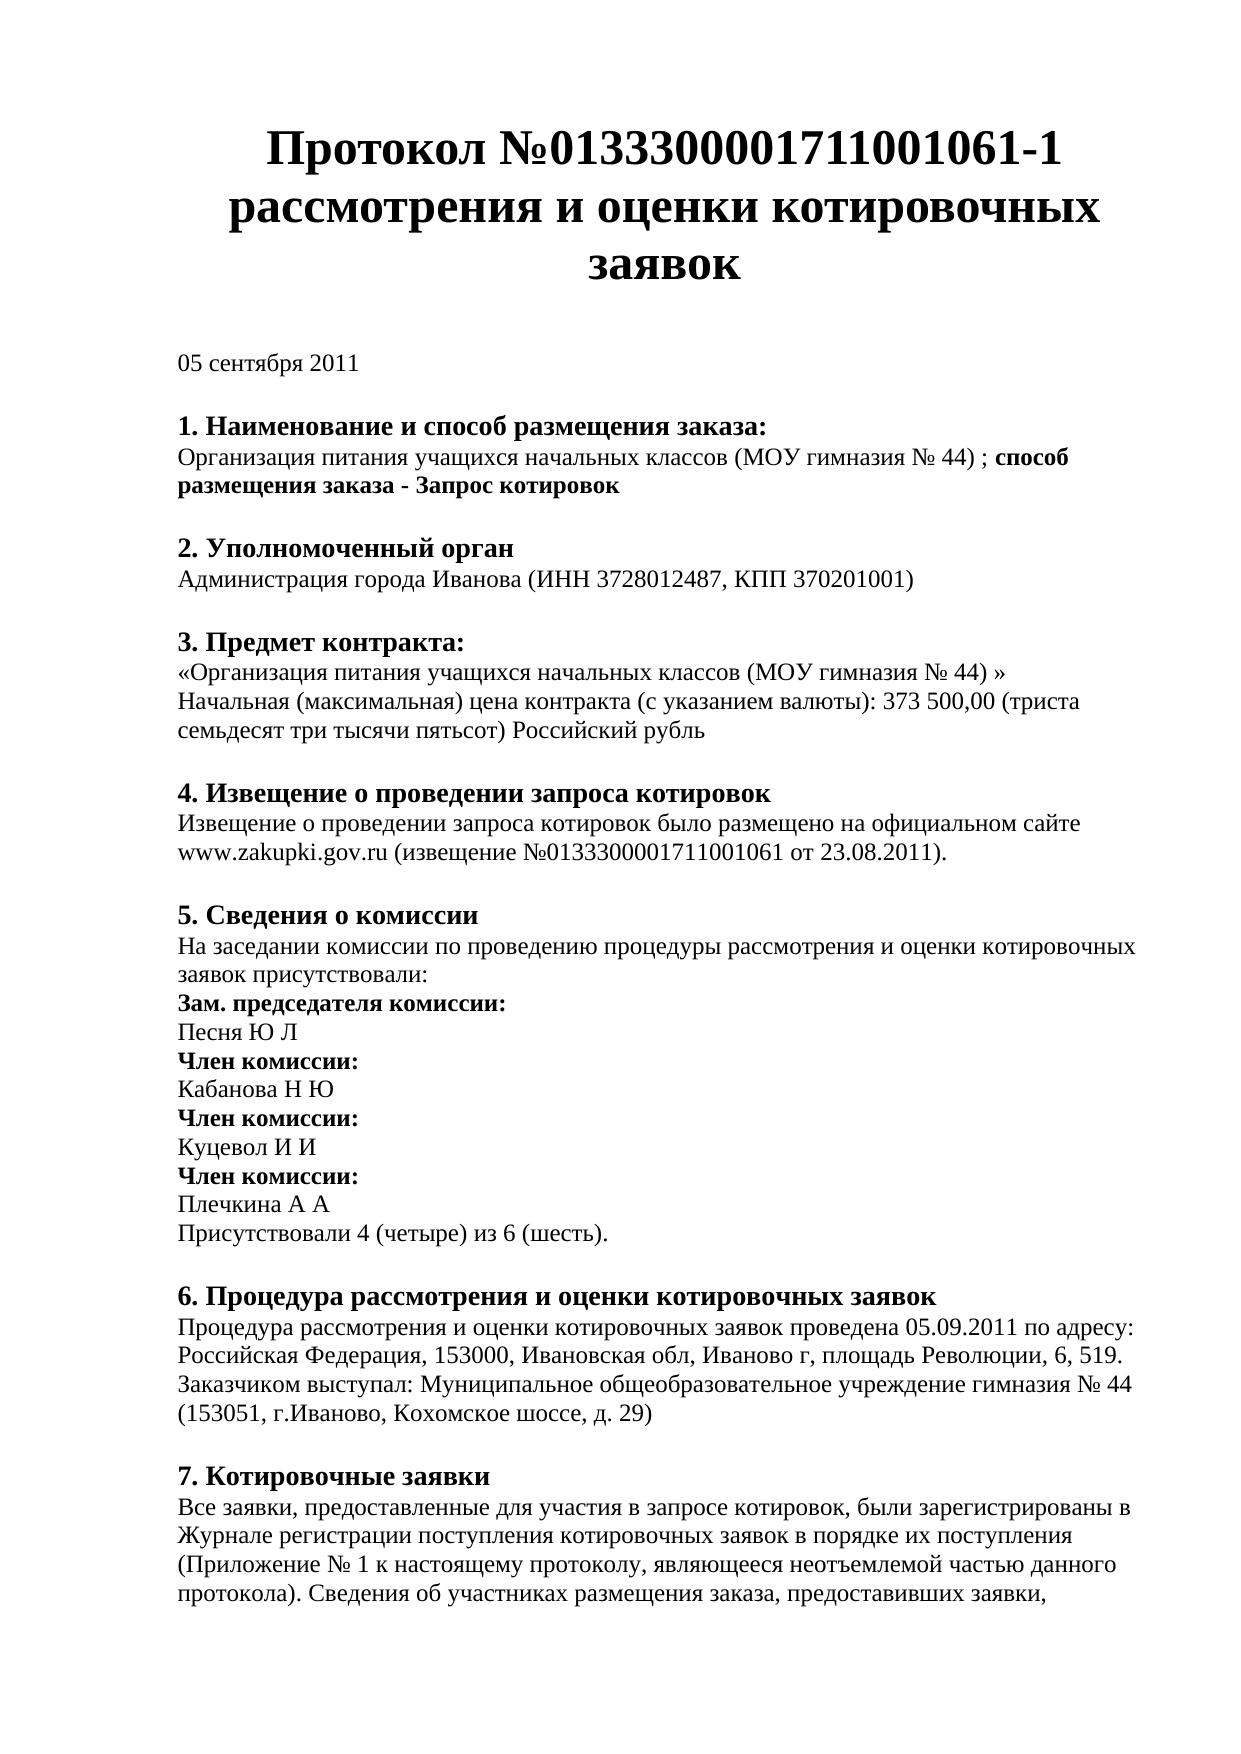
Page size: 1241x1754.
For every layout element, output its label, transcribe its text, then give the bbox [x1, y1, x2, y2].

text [177, 1492, 1152, 1607]
text 5. Сведения о комиссии [177, 898, 1152, 931]
text «Организация питания учащихся начальных классов (МОУ гимназия № 44) » Начальная (максимальная) цена контракта (с указанием валюты): 373 500,00 (триста семьдесят три тысячи пятьсот) Российский рубль [177, 657, 1152, 744]
text Администрация города Иванова (ИНН 3728012487, КПП 370201001) [177, 564, 1152, 593]
text Член комиссии: Плечкина А А [177, 1161, 1152, 1218]
text Процедура рассмотрения и оценки котировочных заявок проведена 05.09.2011 по адресу: Российская Федерация, 153000, Ивановская обл, Иваново г, площадь Революции, 6, 519. Заказчиком выступал: Муниципальное общеобразовательное учреждение гимназия № 44 (153051, г.Иваново, Кохомское шоссе, д. 29) [177, 1312, 1152, 1427]
text Член комиссии: Куцевол И И [177, 1103, 1152, 1161]
text 1. Наименование и способ размещения заказа: [177, 409, 1152, 442]
text На заседании комиссии по проведению процедуры рассмотрения и оценки котировочных заявок присутствовали: [177, 931, 1152, 988]
text Присутствовали 4 (четыре) из 6 (шесть). [177, 1218, 1152, 1247]
text 05 сентября 2011 [177, 319, 1152, 377]
text 4. Извещение о проведении запроса котировок [177, 776, 1152, 808]
text Зам. председателя комиссии: Песня Ю Л [177, 988, 1152, 1046]
text 3. Предмет контракта: [177, 625, 1152, 657]
text 7. Котировочные заявки [177, 1459, 1152, 1492]
text Член комиссии: Кабанова Н Ю [177, 1046, 1152, 1103]
text Организация питания учащихся начальных классов (МОУ гимназия № 44) ; способ размещения заказа - Запрос котировок [177, 442, 1152, 499]
text 2. Уполномоченный орган [177, 532, 1152, 564]
text Извещение о проведении запроса котировок было размещено на официальном сайте www.zakupki.gov.ru (извещение №0133300001711001061 от 23.08.2011). [177, 808, 1152, 866]
text рассмотрения и оценки котировочных заявок [177, 176, 1152, 291]
text 6. Процедура рассмотрения и оценки котировочных заявок [177, 1279, 1152, 1312]
text Протокол №0133300001711001061-1 [177, 118, 1152, 176]
